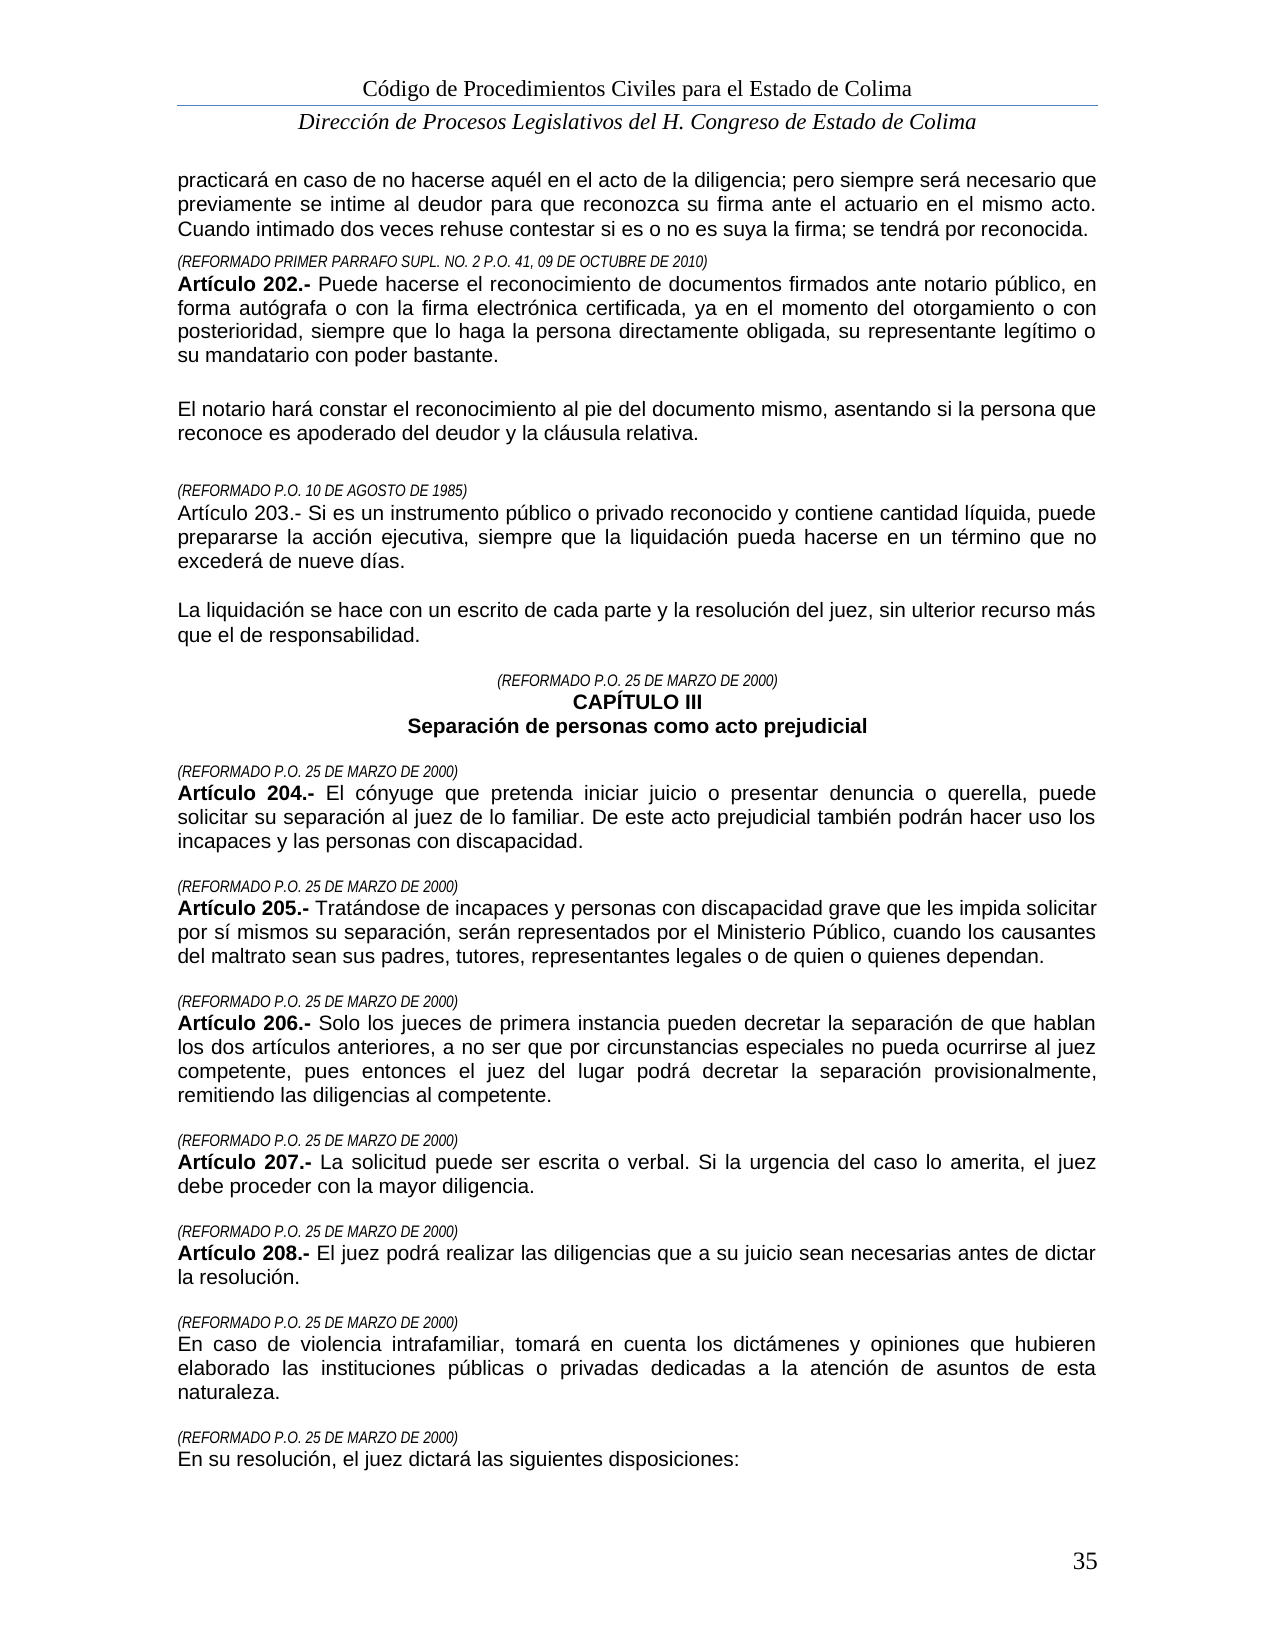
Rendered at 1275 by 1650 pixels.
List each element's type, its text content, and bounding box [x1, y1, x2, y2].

text (REFORMADO PRIMER PARRAFO SUPL. NO. 2 P.O. 41, 09 DE OCTUBRE DE 2010) [177, 252, 1098, 271]
text En caso de violencia intrafamiliar, tomará en cuenta los dictámenes y opiniones que hubieren elaborado las instituciones públicas o privadas dedicadas a la atención de asuntos de esta naturaleza. [177, 1332, 1098, 1404]
text (REFORMADO P.O. 25 DE MARZO DE 2000) [177, 992, 1098, 1011]
text Artículo 202.- Puede hacerse el reconocimiento de documentos firmados ante notario público, en forma autógrafa o con la firma electrónica certificada, ya en el momento del otorgamiento o con posterioridad, siempre que lo haga la persona directamente obligada, su representante legítimo o su mandatario con poder bastante. [177, 271, 1098, 367]
text Separación de personas como acto prejudicial [177, 714, 1098, 738]
text Artículo 203.- Si es un instrumento público o privado reconocido y contiene cantidad líquida, puede prepararse la acción ejecutiva, siempre que la liquidación pueda hacerse en un término que no excederá de nueve días. [177, 500, 1098, 573]
text (REFORMADO P.O. 25 DE MARZO DE 2000) [177, 1221, 1098, 1241]
text (REFORMADO P.O. 25 DE MARZO DE 2000) [177, 762, 1098, 781]
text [177, 167, 1098, 240]
text La liquidación se hace con un escrito de cada parte y la resolución del juez, sin ulterior recurso más que el de responsabilidad. [177, 598, 1098, 646]
text CAPÍTULO III [177, 690, 1098, 714]
text Artículo 206.- Solo los jueces de primera instancia pueden decretar la separación de que hablan los dos artículos anteriores, a no ser que por circunstancias especiales no pueda ocurrirse al juez competente, pues entonces el juez del lugar podrá decretar la separación provisionalmente, remitiendo las diligencias al competente. [177, 1011, 1098, 1107]
text Artículo 205.- Tratándose de incapaces y personas con discapacidad grave que les impida solicitar por sí mismos su separación, serán representados por el Ministerio Público, cuando los causantes del maltrato sean sus padres, tutores, representantes legales o de quien o quienes dependan. [177, 896, 1098, 968]
text Artículo 208.- El juez podrá realizar las diligencias que a su juicio sean necesarias antes de dictar la resolución. [177, 1241, 1098, 1288]
text (REFORMADO P.O. 25 DE MARZO DE 2000) [177, 1313, 1098, 1332]
text (REFORMADO P.O. 25 DE MARZO DE 2000) [177, 1130, 1098, 1149]
text (REFORMADO P.O. 25 DE MARZO DE 2000) [177, 877, 1098, 896]
text Artículo 204.- El cónyuge que pretenda iniciar juicio o presentar denuncia o querella, puede solicitar su separación al juez de lo familiar. De este acto prejudicial también podrán hacer uso los incapaces y las personas con discapacidad. [177, 781, 1098, 853]
text En su resolución, el juez dictará las siguientes disposiciones: [177, 1447, 1098, 1471]
text (REFORMADO P.O. 25 DE MARZO DE 2000) [177, 1428, 1098, 1447]
text Artículo 207.- La solicitud puede ser escrita o verbal. Si la urgencia del caso lo amerita, el juez debe proceder con la mayor diligencia. [177, 1149, 1098, 1197]
text El notario hará constar el reconocimiento al pie del documento mismo, asentando si la persona que reconoce es apoderado del deudor y la cláusula relativa. [177, 396, 1098, 445]
text (REFORMADO P.O. 10 DE AGOSTO DE 1985) [177, 481, 1098, 500]
text (REFORMADO P.O. 25 DE MARZO DE 2000) [177, 671, 1098, 690]
